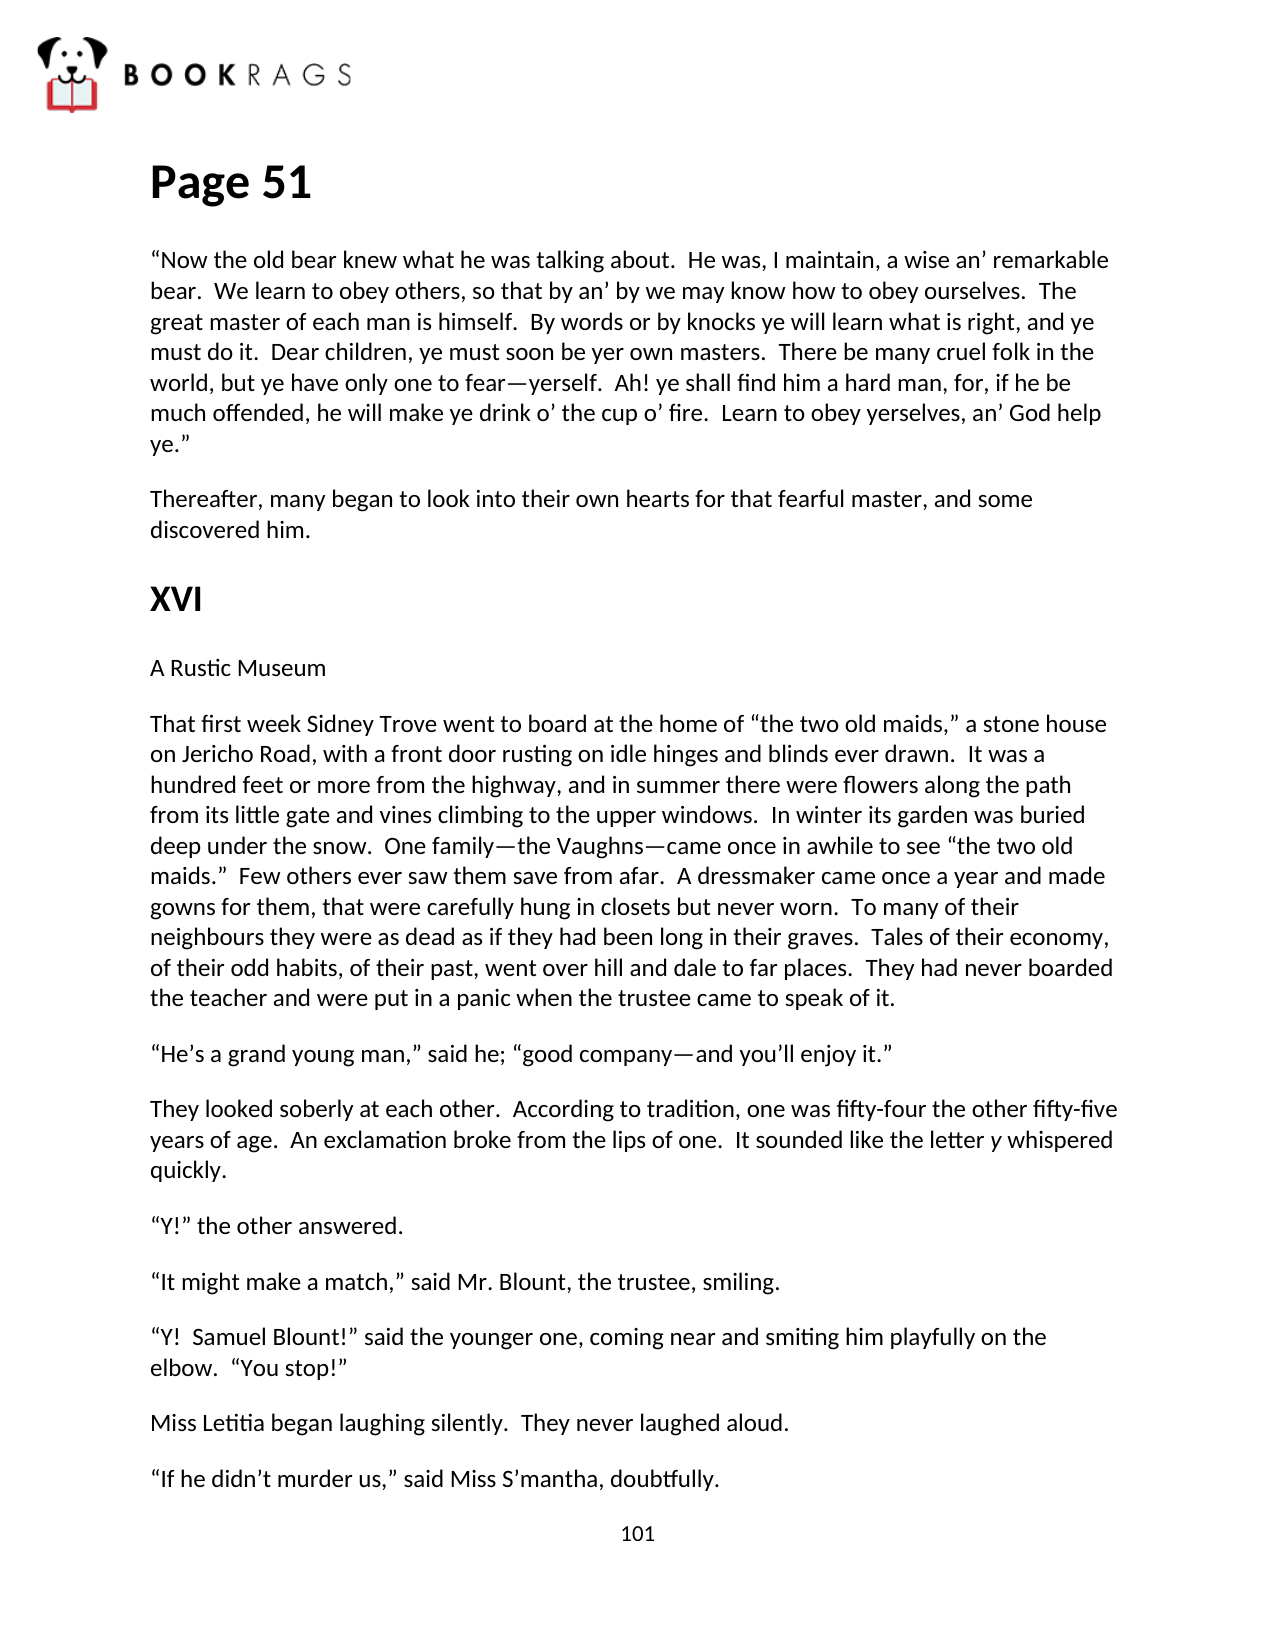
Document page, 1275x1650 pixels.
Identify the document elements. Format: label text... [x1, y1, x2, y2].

text Miss Letitia began laughing silently. They never laughed aloud. [150, 1407, 1125, 1438]
text “Y!” the other answered. [150, 1210, 1125, 1241]
text That first week Sidney Trove went to board at the home of “the two old maids,” a stone house on Jericho Road, with a front door rusting on idle hinges and blinds ever drawn. It was a hundred feet or more from the highway, and in summer there were flowers along the path from its little gate and vines climbing to the upper windows. In winter its garden was buried deep under the snow. One family—­the Vaughns—­came once in awhile to see “the two old maids.” Few others ever saw them save from afar. A dressmaker came once a year and made gowns for them, that were carefully hung in closets but never worn. To many of their neighbours they were as dead as if they had been long in their graves. Tales of their economy, of their odd habits, of their past, went over hill and dale to far places. They had never boarded the teacher and were put in a panic when the trustee came to speak of it. [150, 708, 1125, 1013]
text “He’s a grand young man,” said he; “good company—­and you’ll enjoy it.” [150, 1038, 1125, 1069]
picture [37, 37, 351, 113]
text “Y! Samuel Blount!” said the younger one, coming near and smiting him playfully on the elbow. “You stop!” [150, 1321, 1125, 1382]
text “If he didn’t murder us,” said Miss S’mantha, doubtfully. [150, 1463, 1125, 1493]
text XVI [150, 575, 1125, 621]
text They looked soberly at each other. According to tradition, one was fifty-four the other fifty-five years of age. An exclamation broke from the lips of one. It sounded like the letter y whispered quickly. [150, 1094, 1125, 1185]
text “Now the old bear knew what he was talking about. He was, I maintain, a wise an’ remarkable bear. We learn to obey others, so that by an’ by we may know how to obey ourselves. The great master of each man is himself. By words or by knocks ye will learn what is right, and ye must do it. Dear children, ye must soon be yer own masters. There be many cruel folk in the world, but ye have only one to fear—­yerself. Ah! ye shall find him a hard man, for, if he be much offended, he will make ye drink o’ the cup o’ fire. Learn to obey yerselves, an’ God help ye.” [150, 244, 1125, 458]
text Thereafter, many began to look into their own hearts for that fearful master, and some discovered him. [150, 483, 1125, 544]
text A Rustic Museum [150, 652, 1125, 683]
text Page 51 [150, 150, 1125, 211]
text “It might make a match,” said Mr. Blount, the trustee, smiling. [150, 1266, 1125, 1296]
